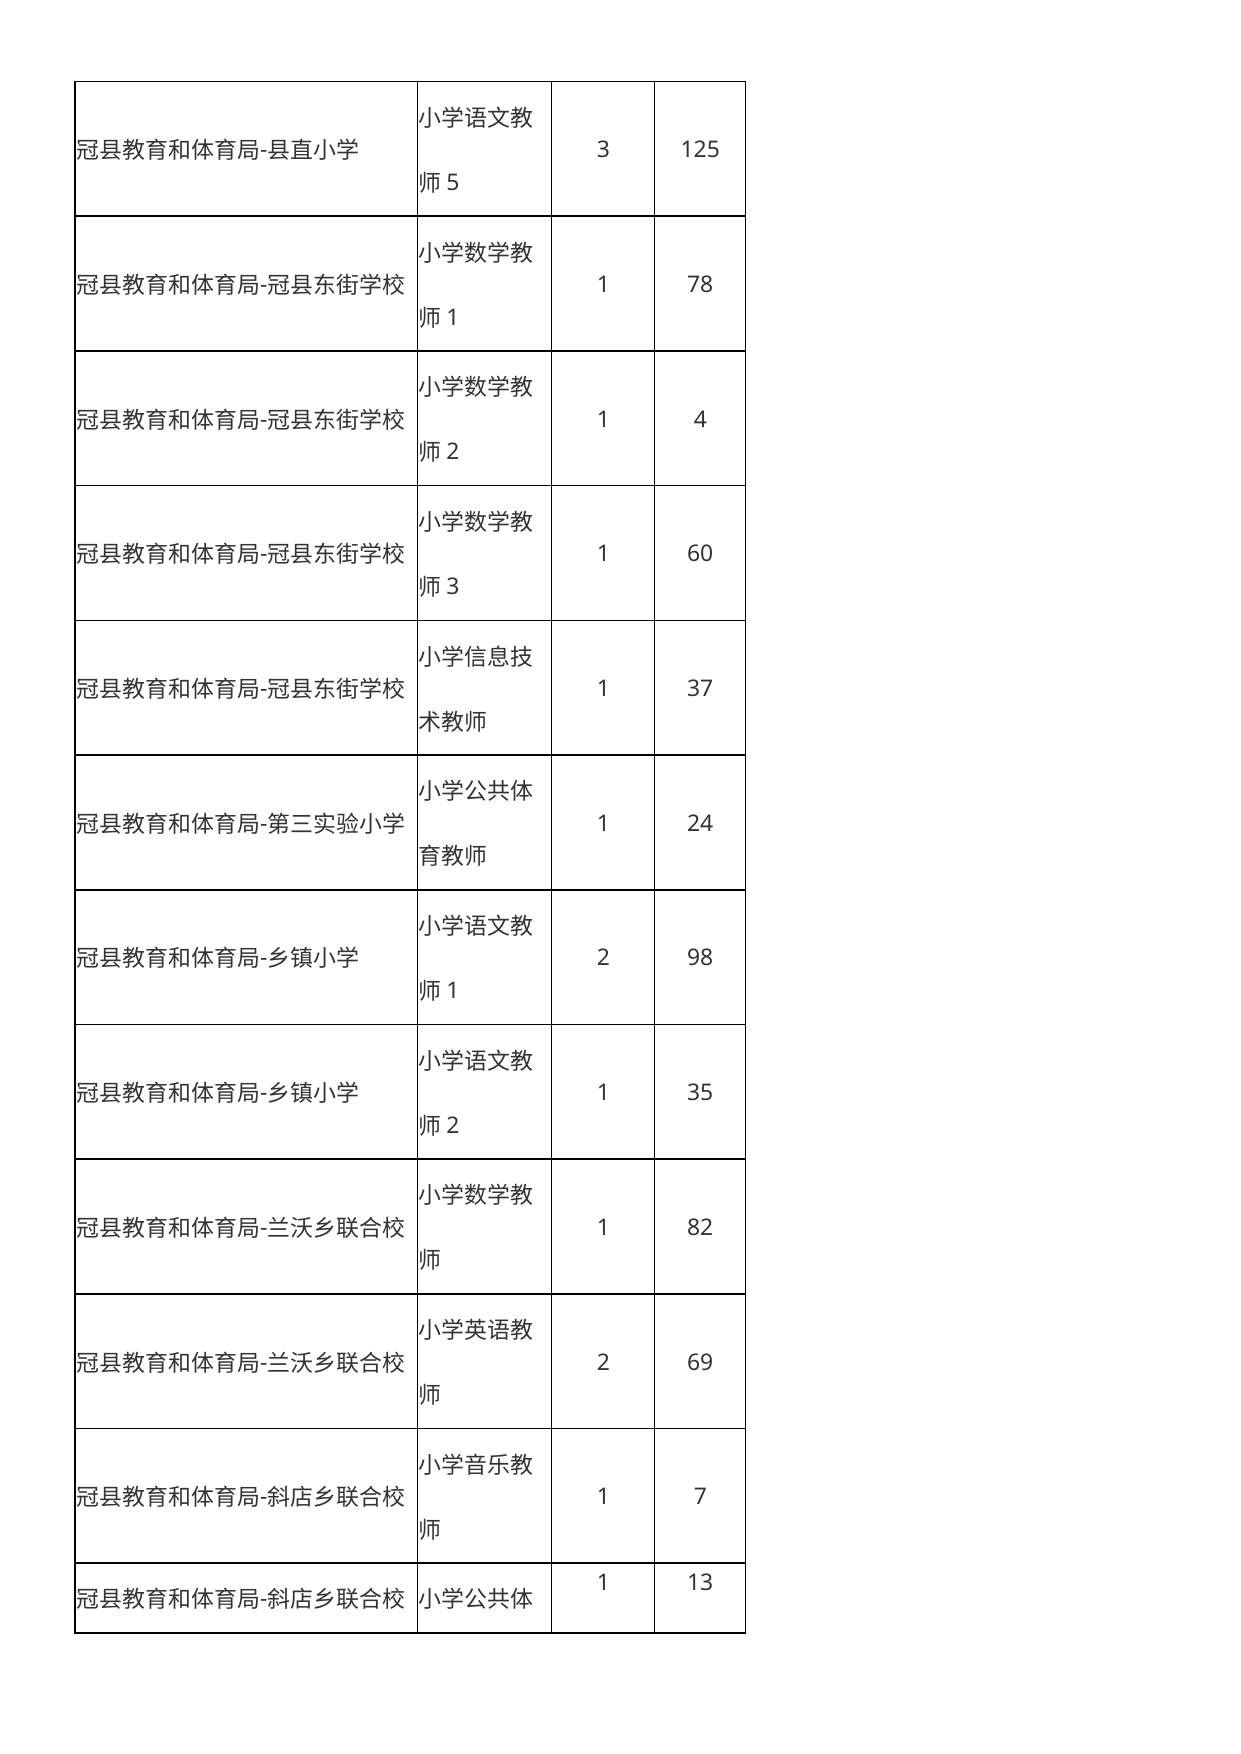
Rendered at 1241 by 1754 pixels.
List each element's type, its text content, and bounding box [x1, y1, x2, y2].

table_cell 82 [655, 1160, 745, 1293]
table_cell 冠县教育和体育局-冠县东街学校 [76, 486, 417, 619]
table_cell 小学英语教师 [418, 1295, 551, 1428]
table_cell 冠县教育和体育局-冠县东街学校 [76, 621, 417, 754]
table_cell 98 [655, 891, 745, 1023]
table_cell 冠县教育和体育局-斜店乡联合校 [76, 1564, 417, 1632]
table_cell 1 [552, 1429, 654, 1562]
table_cell 小学信息技术教师 [418, 621, 551, 754]
table_cell 小学语文教师1 [418, 891, 551, 1023]
table_cell 2 [552, 1295, 654, 1428]
table_cell 35 [655, 1025, 745, 1158]
table_cell 小学公共体育教师 [418, 756, 551, 889]
table_cell 小学音乐教师 [418, 1429, 551, 1562]
table_cell 1 [552, 621, 654, 754]
table_cell 冠县教育和体育局-冠县东街学校 [76, 352, 417, 485]
table_cell 冠县教育和体育局-冠县东街学校 [76, 217, 417, 350]
table_cell 冠县教育和体育局-乡镇小学 [76, 891, 417, 1023]
table_cell 1 [552, 1025, 654, 1158]
table_cell 冠县教育和体育局-斜店乡联合校 [76, 1429, 417, 1562]
table_cell 13 [655, 1564, 745, 1632]
table_cell 冠县教育和体育局-第三实验小学 [76, 756, 417, 889]
table_cell 78 [655, 217, 745, 350]
table_cell 37 [655, 621, 745, 754]
table_cell 1 [552, 352, 654, 485]
table_cell 1 [552, 1564, 654, 1632]
table_cell 125 [655, 82, 745, 215]
table_cell 冠县教育和体育局-乡镇小学 [76, 1025, 417, 1158]
table_cell 2 [552, 891, 654, 1023]
table_cell 小学数学教师3 [418, 486, 551, 619]
table_cell 冠县教育和体育局-县直小学 [76, 82, 417, 215]
table_cell 1 [552, 756, 654, 889]
table_cell 小学数学教师 [418, 1160, 551, 1293]
table_cell 小学语文教师5 [418, 82, 551, 215]
table_cell 冠县教育和体育局-兰沃乡联合校 [76, 1160, 417, 1293]
table_cell 小学数学教师1 [418, 217, 551, 350]
table_cell 69 [655, 1295, 745, 1428]
table_cell 小学数学教师2 [418, 352, 551, 485]
table_cell 小学公共体育教师 [418, 1564, 551, 1632]
table_cell 1 [552, 1160, 654, 1293]
table_cell 24 [655, 756, 745, 889]
table_cell 7 [655, 1429, 745, 1562]
table_cell 冠县教育和体育局-兰沃乡联合校 [76, 1295, 417, 1428]
table_cell 3 [552, 82, 654, 215]
table_cell 4 [655, 352, 745, 485]
table_cell 小学语文教师2 [418, 1025, 551, 1158]
table_cell 1 [552, 486, 654, 619]
table_cell 60 [655, 486, 745, 619]
table_cell 1 [552, 217, 654, 350]
